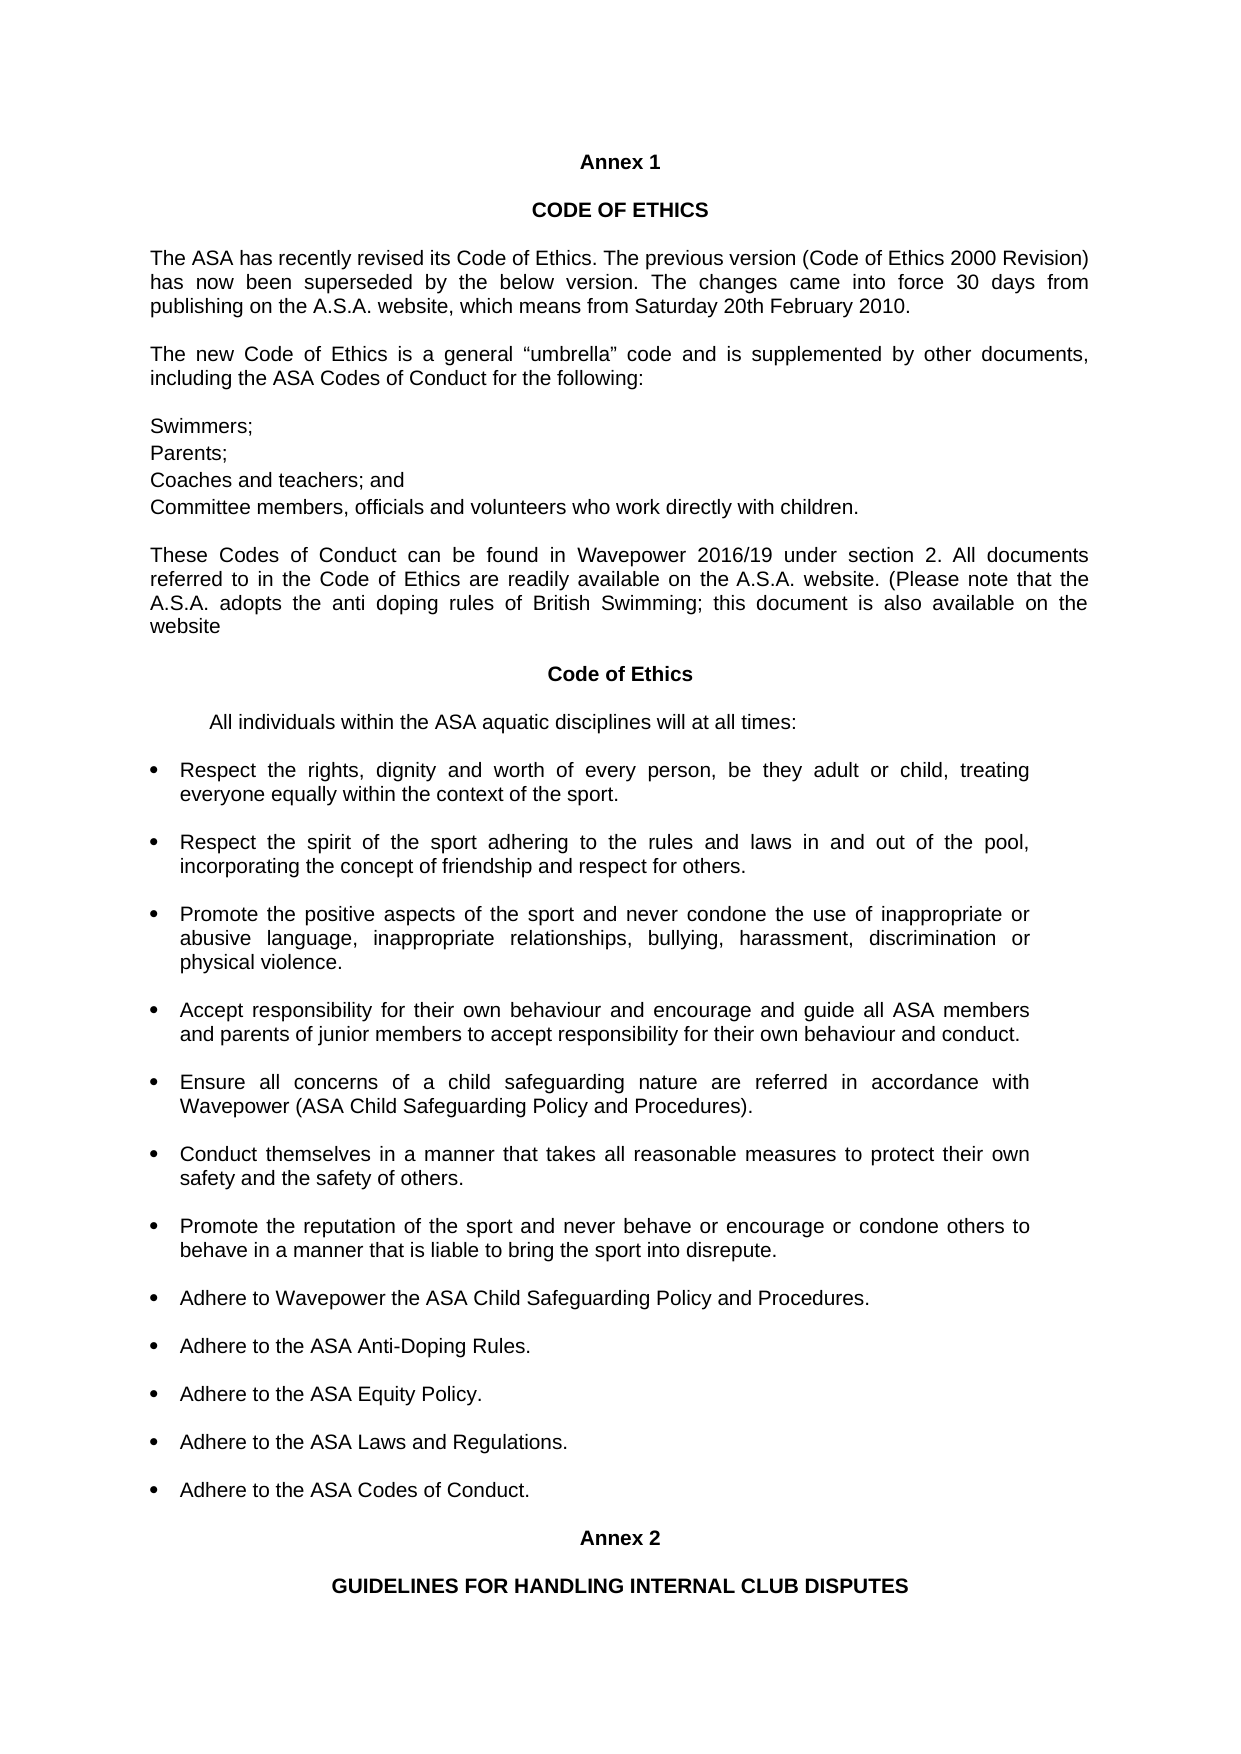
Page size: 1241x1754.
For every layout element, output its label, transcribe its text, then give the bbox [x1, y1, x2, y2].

list Adhere to the ASA Equity Policy. [150, 1382, 1031, 1406]
text Code of Ethics [150, 662, 1090, 686]
text GUIDELINES FOR HANDLING INTERNAL CLUB DISPUTES [150, 1574, 1090, 1598]
text Annex 2 [150, 1526, 1090, 1550]
text The new Code of Ethics is a general “umbrella” code and is supplemented by other documents, including the ASA Codes of Conduct for the following: [150, 342, 1090, 389]
text Committee members, officials and volunteers who work directly with children. [150, 494, 1090, 518]
list Adhere to the ASA Laws and Regulations. [150, 1430, 1031, 1454]
text The ASA has recently revised its Code of Ethics. The previous version (Code of Ethics 2000 Revision) has now been superseded by the below version. The changes came into force 30 days from publishing on the A.S.A. website, which means from Saturday 20th February 2010. [150, 246, 1090, 318]
list Respect the spirit of the sport adhering to the rules and laws in and out of the pool, incorporating the concept of friendship and respect for others. [150, 830, 1031, 878]
text Swimmers; [150, 413, 1090, 437]
text Parents; [150, 441, 1090, 464]
text Annex 1 [150, 150, 1090, 174]
list Ensure all concerns of a child safeguarding nature are referred in accordance with Wavepower (ASA Child Safeguarding Policy and Procedures). [150, 1070, 1031, 1118]
list Conduct themselves in a manner that takes all reasonable measures to protect their own safety and the safety of others. [150, 1142, 1031, 1190]
text These Codes of Conduct can be found in Wavepower 2016/19 under section 2. All documents referred to in the Code of Ethics are readily available on the A.S.A. website. (Please note that the A.S.A. adopts the anti doping rules of British Swimming; this document is also available on the website [150, 542, 1090, 638]
list Promote the positive aspects of the sport and never condone the use of inappropriate or abusive language, inappropriate relationships, bullying, harassment, discrimination or physical violence. [150, 902, 1031, 974]
text CODE OF ETHICS [150, 198, 1090, 222]
list Adhere to the ASA Anti-Doping Rules. [150, 1334, 1031, 1358]
text Coaches and teachers; and [150, 467, 1090, 491]
list Accept responsibility for their own behaviour and encourage and guide all ASA members and parents of junior members to accept responsibility for their own behaviour and conduct. [150, 998, 1031, 1046]
list Respect the rights, dignity and worth of every person, be they adult or child, treating everyone equally within the context of the sport. [150, 758, 1031, 806]
list Adhere to Wavepower the ASA Child Safeguarding Policy and Procedures. [150, 1286, 1031, 1310]
list Promote the reputation of the sport and never behave or encourage or condone others to behave in a manner that is liable to bring the sport into disrepute. [150, 1214, 1031, 1262]
list Adhere to the ASA Codes of Conduct. [150, 1478, 1031, 1502]
text All individuals within the ASA aquatic disciplines will at all times: [209, 710, 1031, 734]
